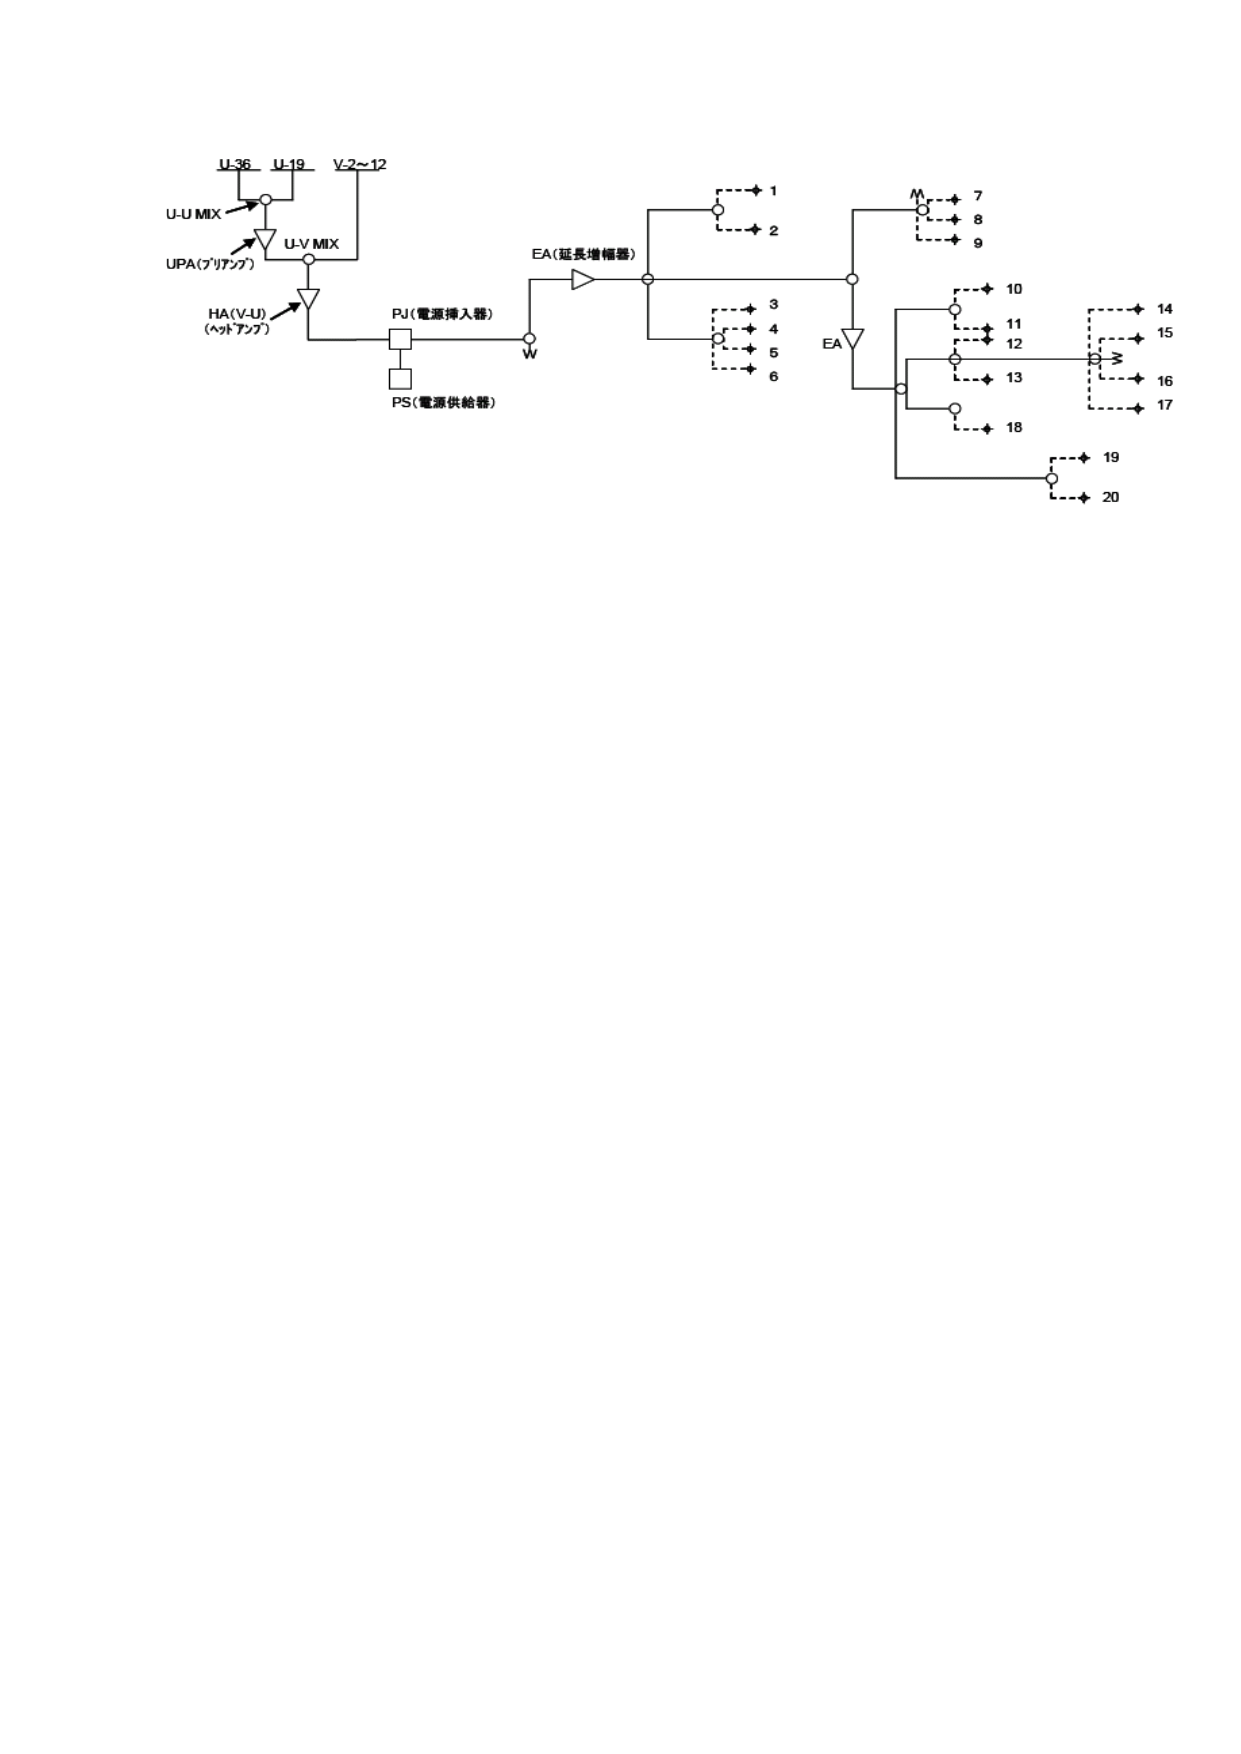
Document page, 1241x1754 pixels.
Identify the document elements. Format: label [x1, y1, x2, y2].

picture [166, 158, 1173, 507]
